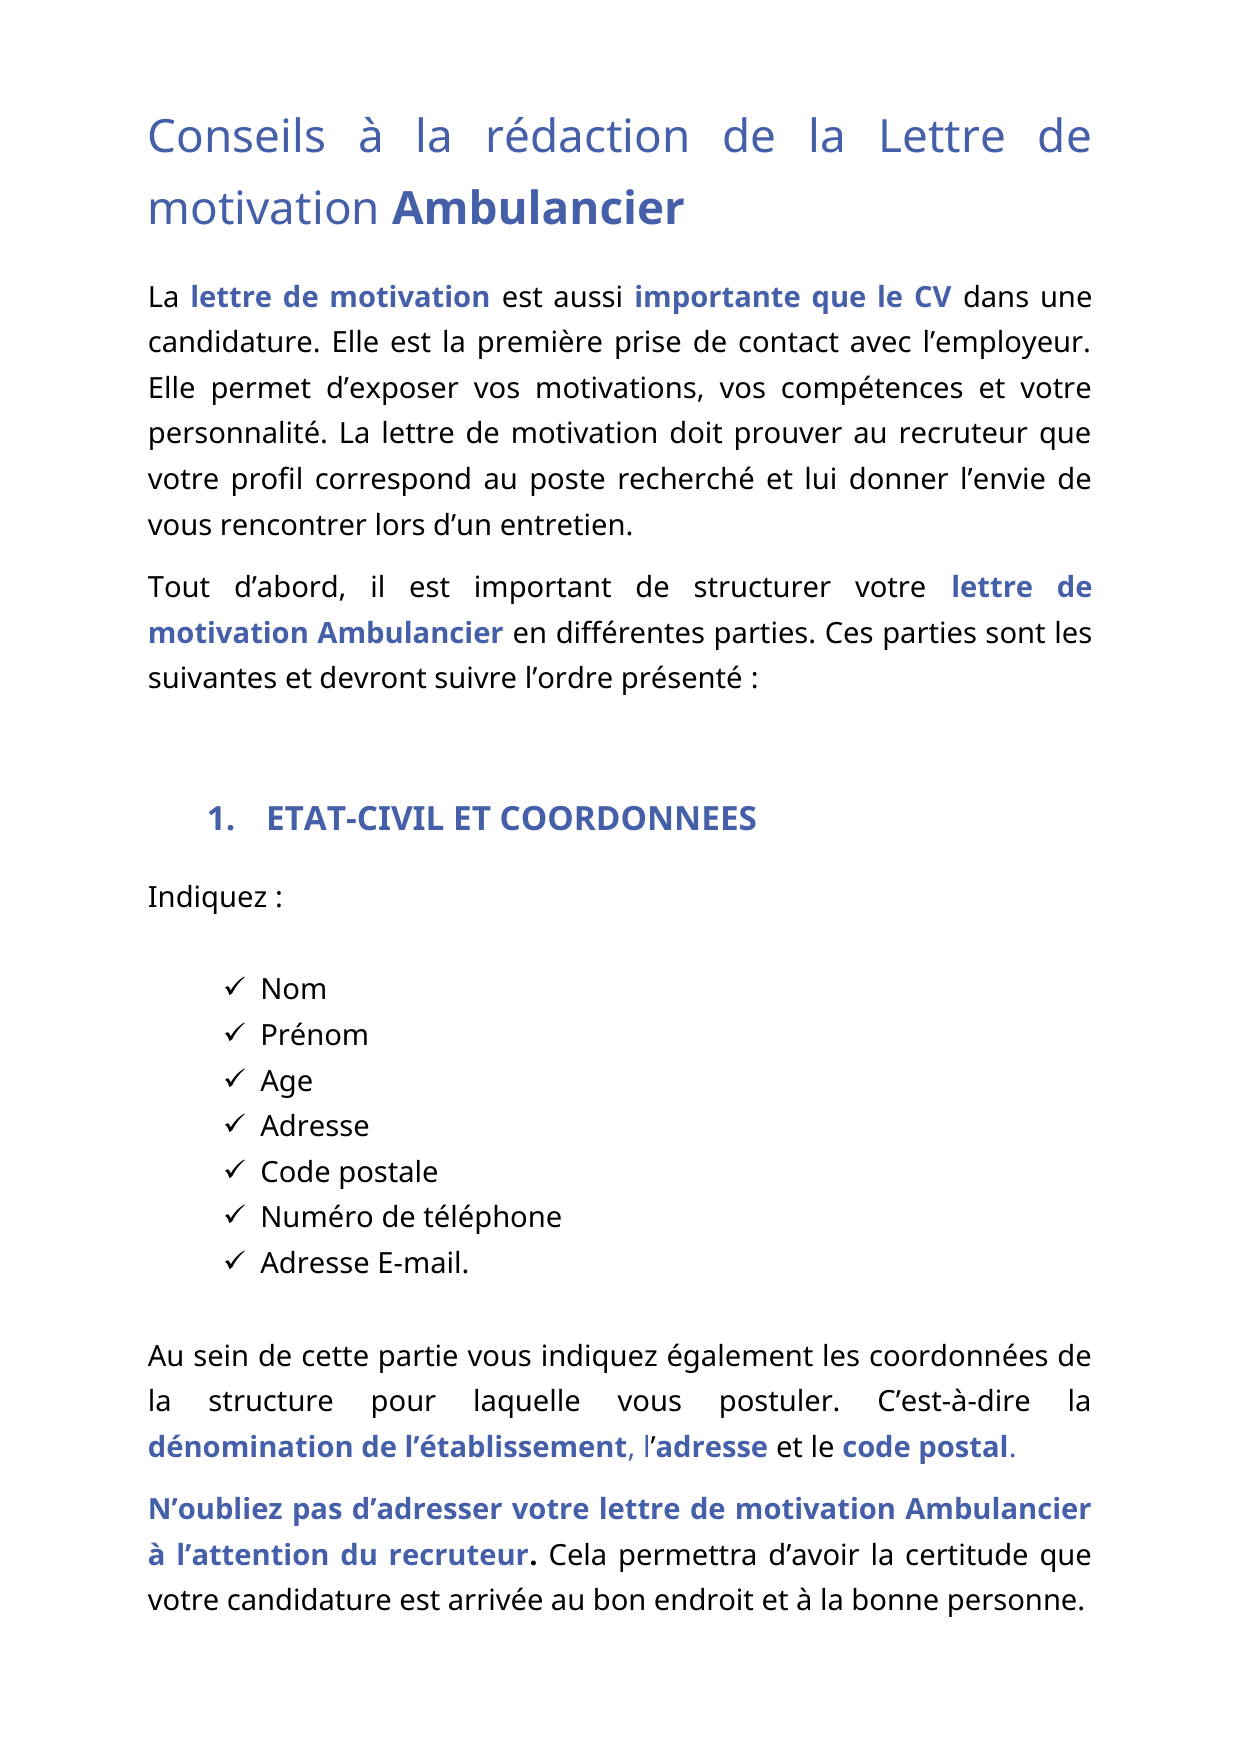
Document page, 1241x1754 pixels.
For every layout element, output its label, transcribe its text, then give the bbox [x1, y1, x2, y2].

list Adresse [223, 1105, 1093, 1145]
list Adresse E-mail. [223, 1242, 1093, 1282]
text Indiquez : [148, 876, 1093, 916]
list Nom [223, 968, 1093, 1008]
list Age [223, 1060, 1093, 1099]
list Numéro de téléphone [223, 1197, 1093, 1236]
list Code postale [223, 1151, 1093, 1191]
text La lettre de motivation est aussi importante que le CV dans une candidature. Elle est la première prise de contact avec l’employeur. Elle permet d’exposer vos motivations, vos compétences et votre personnalité. La lettre de motivation doit prouver au recruteur que votre profil correspond au poste recherché et lui donner l’envie de vous rencontrer lors d’un entretien. [148, 276, 1093, 544]
text Au sein de cette partie vous indiquez également les coordonnées de la structure pour laquelle vous postuler. C’est-à-dire la dénomination de l’établissement, l’adresse et le code postal. [148, 1335, 1093, 1466]
text Tout d’abord, il est important de structurer votre lettre de motivation Ambulancier en différentes parties. Ces parties sont les suivantes et devront suivre l’ordre présenté : [148, 566, 1093, 697]
text N’oubliez pas d’adresser votre lettre de motivation Ambulancier à l’attention du recruteur. Cela permettra d’avoir la certitude que votre candidature est arrivée au bon endroit et à la bonne personne. [148, 1488, 1093, 1619]
text Conseils à la rédaction de la Lettre de motivation Ambulancier [148, 103, 1093, 237]
list ETAT-CIVIL ET COORDONNEES [207, 795, 1093, 840]
list Prénom [223, 1014, 1093, 1054]
